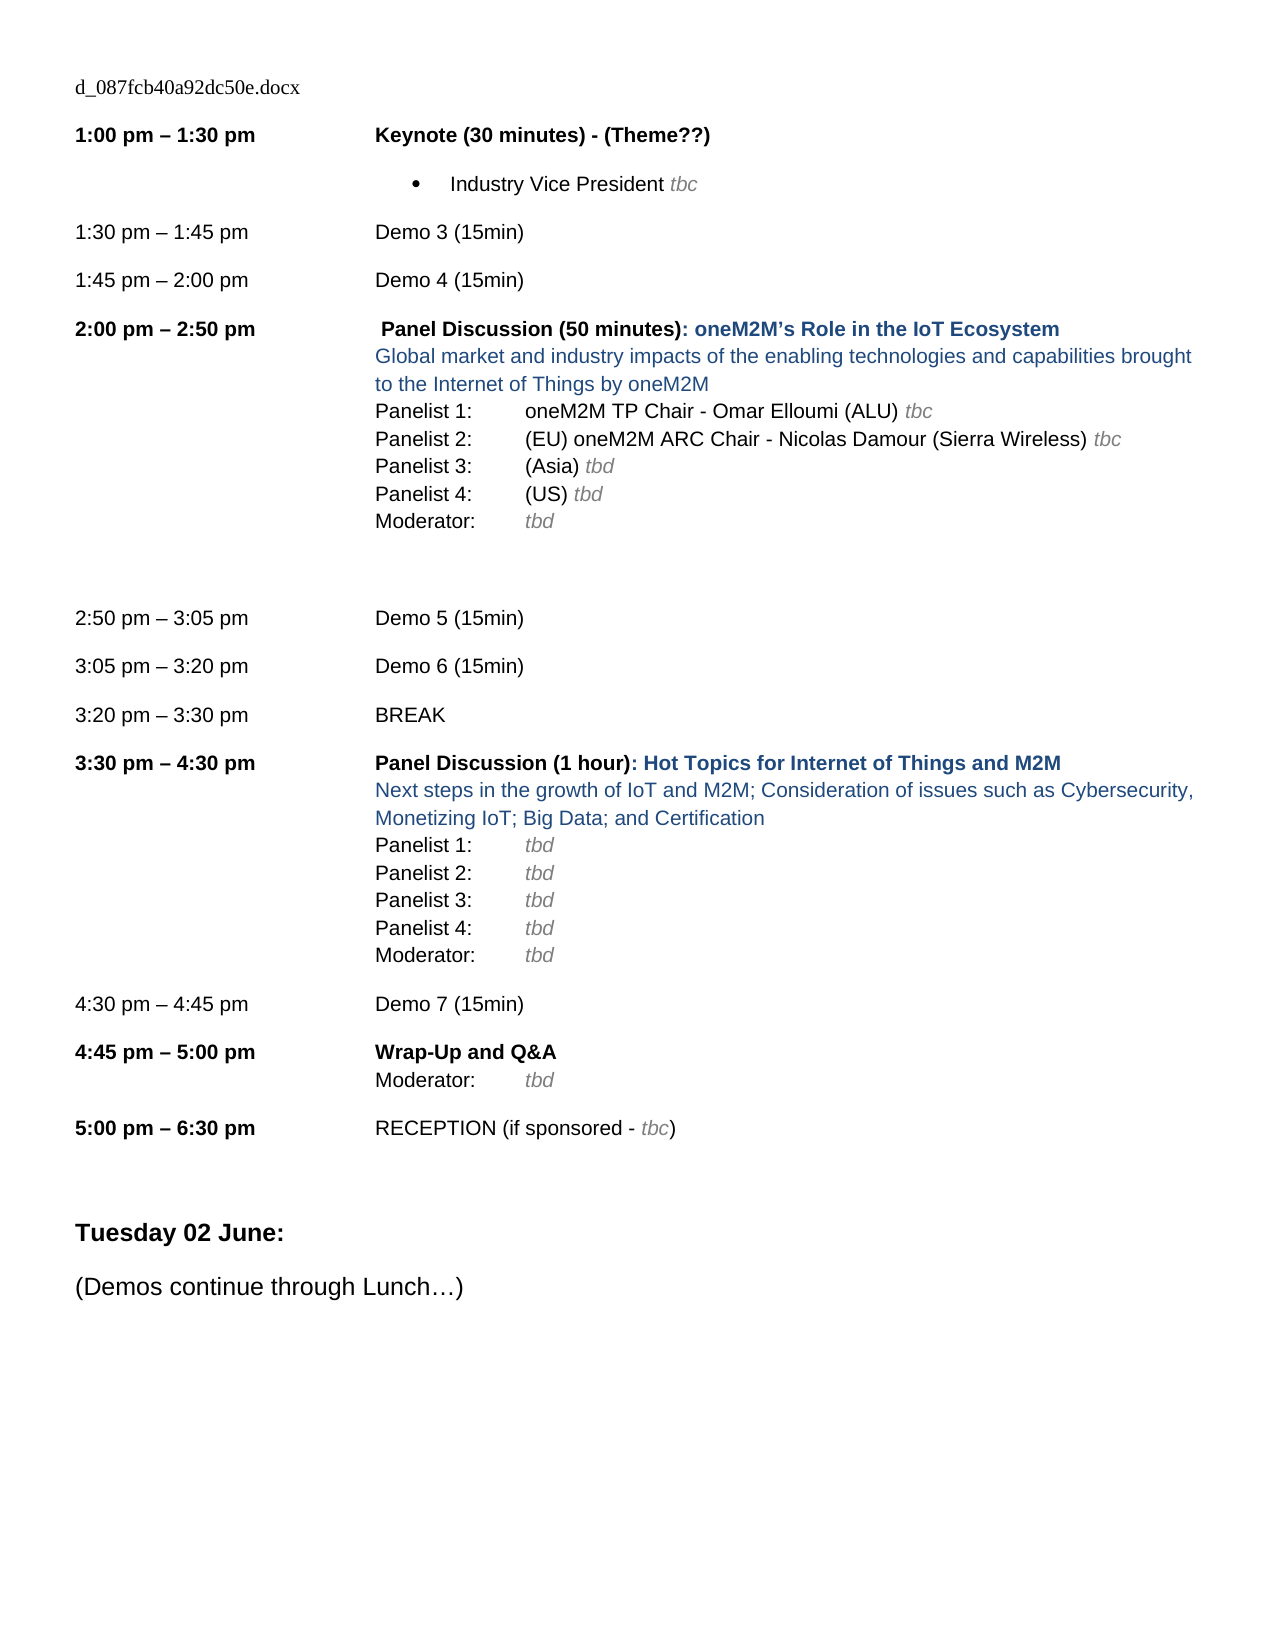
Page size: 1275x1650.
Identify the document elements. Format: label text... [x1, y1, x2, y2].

text 2:00 pm – 2:50 pm Panel Discussion (50 minutes): oneM2M’s Role in the IoT Ecosystem Global market and industry impacts of the enabling technologies and capabilities brought to the Internet of Things by oneM2M Panelist 1: oneM2M TP Chair - Omar Elloumi (ALU) tbc Panelist 2: (EU) oneM2M ARC Chair - Nicolas Damour (Sierra Wireless) tbc Panelist 3: (Asia) tbd Panelist 4: (US) tbd Moderator: tbd [75, 317, 1200, 533]
text 3:05 pm – 3:20 pm Demo 6 (15min) [75, 654, 1200, 678]
text 3:30 pm – 4:30 pm Panel Discussion (1 hour): Hot Topics for Internet of Things and M2M Next steps in the growth of IoT and M2M; Consideration of issues such as Cybersecurity, Monetizing IoT; Big Data; and Certification Panelist 1: tbd Panelist 2: tbd Panelist 3: tbd Panelist 4: tbd Moderator: tbd [75, 751, 1200, 967]
text 2:50 pm – 3:05 pm Demo 5 (15min) [75, 606, 1200, 630]
text 4:30 pm – 4:45 pm Demo 7 (15min) [75, 992, 1200, 1016]
text 4:45 pm – 5:00 pm Wrap-Up and Q&A Moderator: tbd [75, 1040, 1200, 1091]
text 5:00 pm – 6:30 pm RECEPTION (if sponsored - tbc) [75, 1116, 1200, 1140]
text 3:20 pm – 3:30 pm BREAK [75, 702, 1200, 726]
text 1:30 pm – 1:45 pm Demo 3 (15min) [75, 220, 1200, 244]
text Tuesday 02 June: [75, 1218, 1200, 1247]
text 1:45 pm – 2:00 pm Demo 4 (15min) [75, 268, 1200, 292]
text (Demos continue through Lunch…) [75, 1272, 1200, 1301]
list Industry Vice President tbc [412, 171, 1200, 196]
text 1:00 pm – 1:30 pm Keynote (30 minutes) - (Theme??) [75, 123, 1200, 147]
